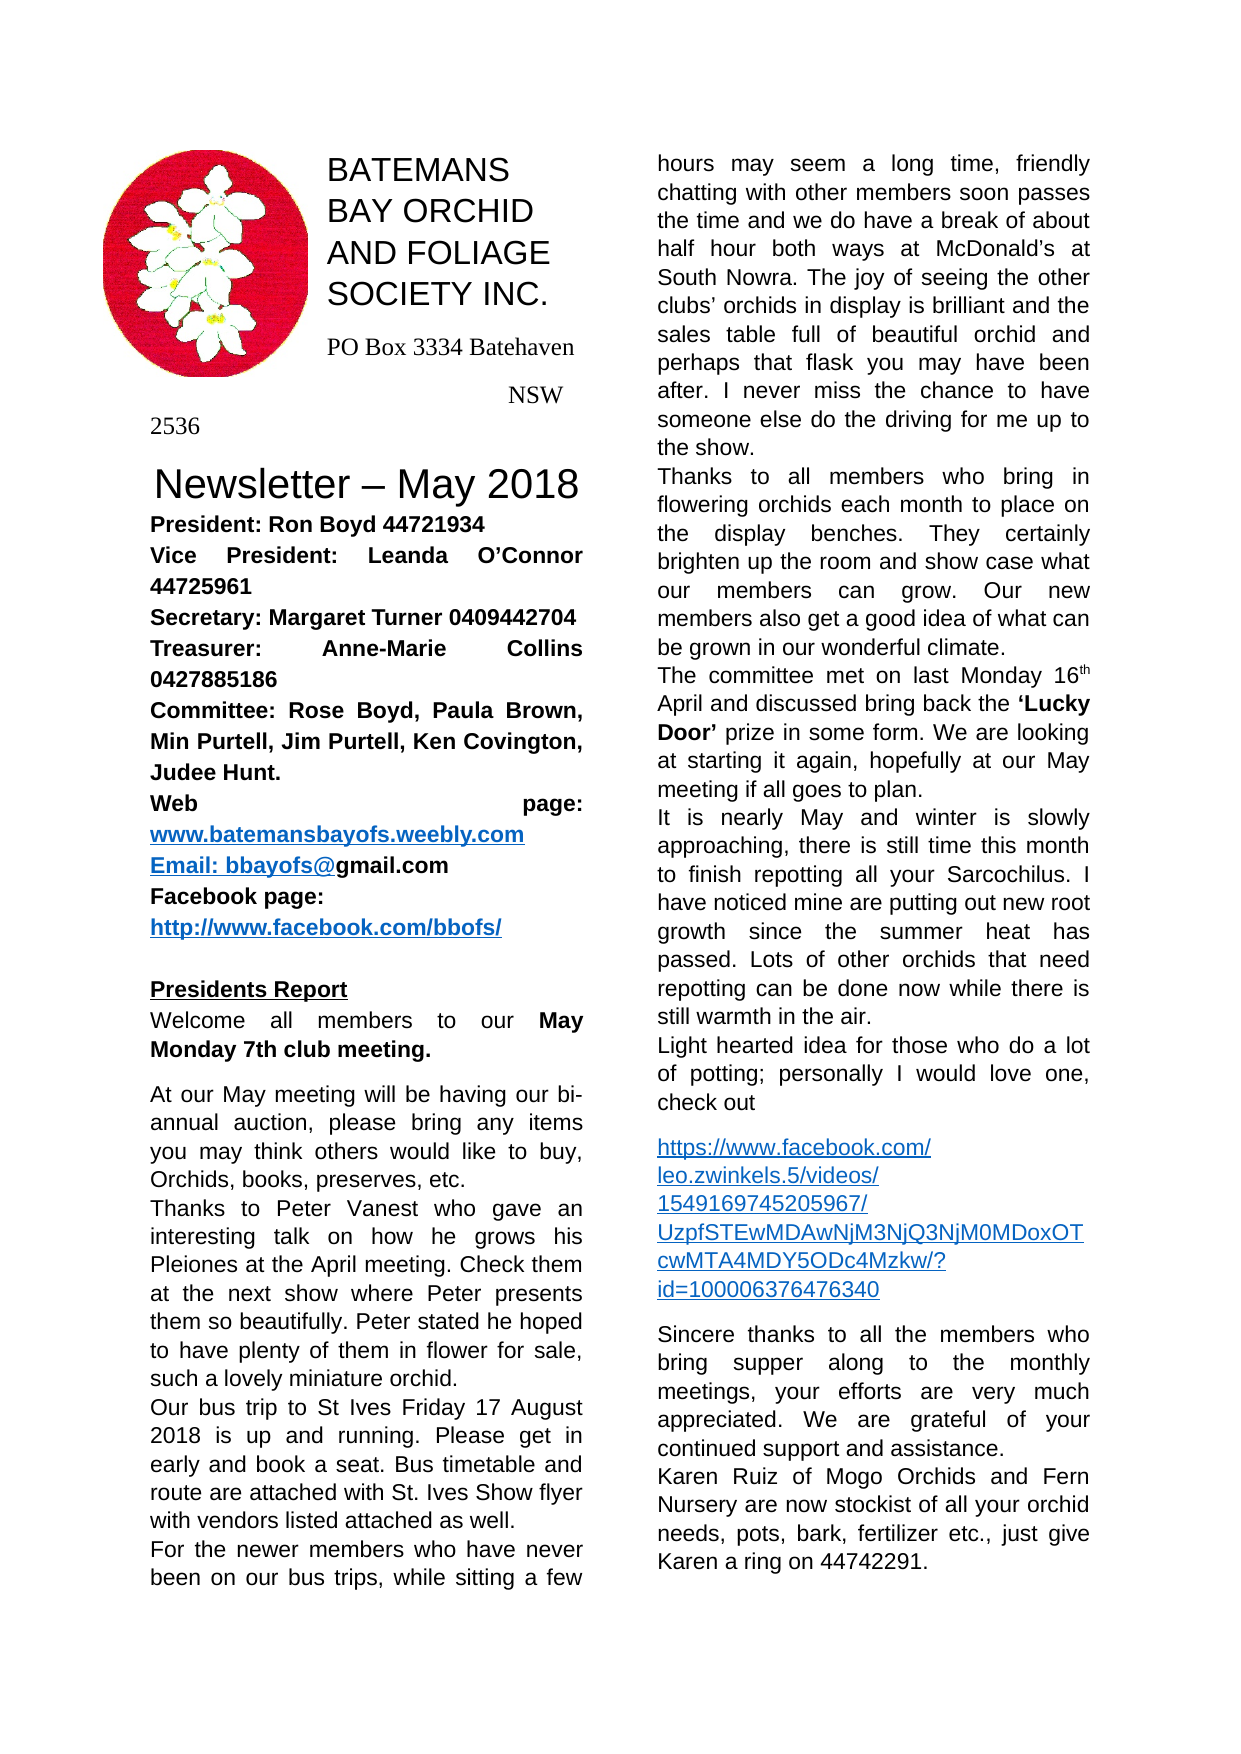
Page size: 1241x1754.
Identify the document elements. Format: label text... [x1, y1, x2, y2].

text PO Box 3334 Batehaven [308, 332, 583, 361]
picture [101, 150, 308, 375]
text Newsletter – May 2018 [150, 459, 583, 507]
text Email: bbayofs@gmail.com [150, 852, 583, 878]
text For the newer members who have never been on our bus trips, while sitting a few hours may seem a long time, friendly chatting with other members soon passes the time and we do have a break of about half hour both ways at McDonald’s at South Nowra. The joy of seeing the other clubs’ orchids in display is brilliant and the sales table full of beautiful orchid and perhaps that flask you may have been after. I never miss the chance to have someone else do the driving for me up to the show. [657, 150, 1090, 461]
text Presidents Report [150, 976, 583, 1003]
text BATEMANS BAY ORCHID AND FOLIAGE SOCIETY INC. [308, 150, 583, 313]
text President: Ron Boyd 44721934 [150, 511, 583, 537]
text Committee: Rose Boyd, Paula Brown, Min Purtell, Jim Purtell, Ken Covington, Judee Hunt. [150, 697, 583, 785]
text https://www.facebook.com/leo.zwinkels.5/videos/1549169745205967/UzpfSTEwMDAwNjM3NjQ3NjM0MDoxOTcwMTA4MDY5ODc4Mzkw/?id=100006376476340 [657, 1133, 1090, 1302]
text Welcome all members to our May Monday 7th club meeting. [150, 1007, 583, 1062]
text Facebook page: http://www.facebook.com/bbofs/ [150, 883, 583, 941]
text At our May meeting will be having our bi-annual auction, please bring any items you may think others would like to buy, Orchids, books, preserves, etc. [150, 1081, 583, 1192]
text Vice President: Leanda O’Connor 44725961 [150, 542, 583, 599]
text The committee met on last Monday 16th April and discussed bring back the ‘Lucky Door’ prize in some form. We are looking at starting it again, hopefully at our May meeting if all goes to plan. [657, 662, 1090, 802]
text Sincere thanks to all the members who bring supper along to the monthly meetings, your efforts are very much appreciated. We are grateful of your continued support and assistance. [657, 1321, 1090, 1461]
text Thanks to Peter Vanest who gave an interesting talk on how he grows his Pleiones at the April meeting. Check them at the next show where Peter presents them so beautifully. Peter stated he hoped to have plenty of them in flower for sale, such a lovely miniature orchid. [150, 1194, 583, 1392]
text Web page: www.batemansbayofs.weebly.com [150, 790, 583, 847]
text NSW 2536 [150, 380, 583, 440]
text Treasurer: Anne-Marie Collins 0427885186 [150, 635, 583, 692]
text Our bus trip to St Ives Friday 17 August 2018 is up and running. Please get in early and book a seat. Bus timetable and route are attached with St. Ives Show flyer with vendors listed attached as well. [150, 1394, 583, 1534]
text It is nearly May and winter is slowly approaching, there is still time this month to finish repotting all your Sarcochilus. I have noticed mine are putting out new root growth since the summer heat has passed. Lots of other orchids that need repotting can be done now while there is still warmth in the air. [657, 804, 1090, 1029]
text Thanks to all members who bring in flowering orchids each month to place on the display benches. They certainly brighten up the room and show case what our members can grow. Our new members also get a good idea of what can be grown in our wonderful climate. [657, 463, 1090, 660]
text Light hearted idea for those who do a lot of potting; personally I would love one, check out [657, 1032, 1090, 1115]
text Secretary: Margaret Turner 0409442704 [150, 604, 583, 630]
text Karen Ruiz of Mogo Orchids and Fern Nursery are now stockist of all your orchid needs, pots, bark, fertilizer etc., just give Karen a ring on 44742291. [657, 1463, 1090, 1575]
